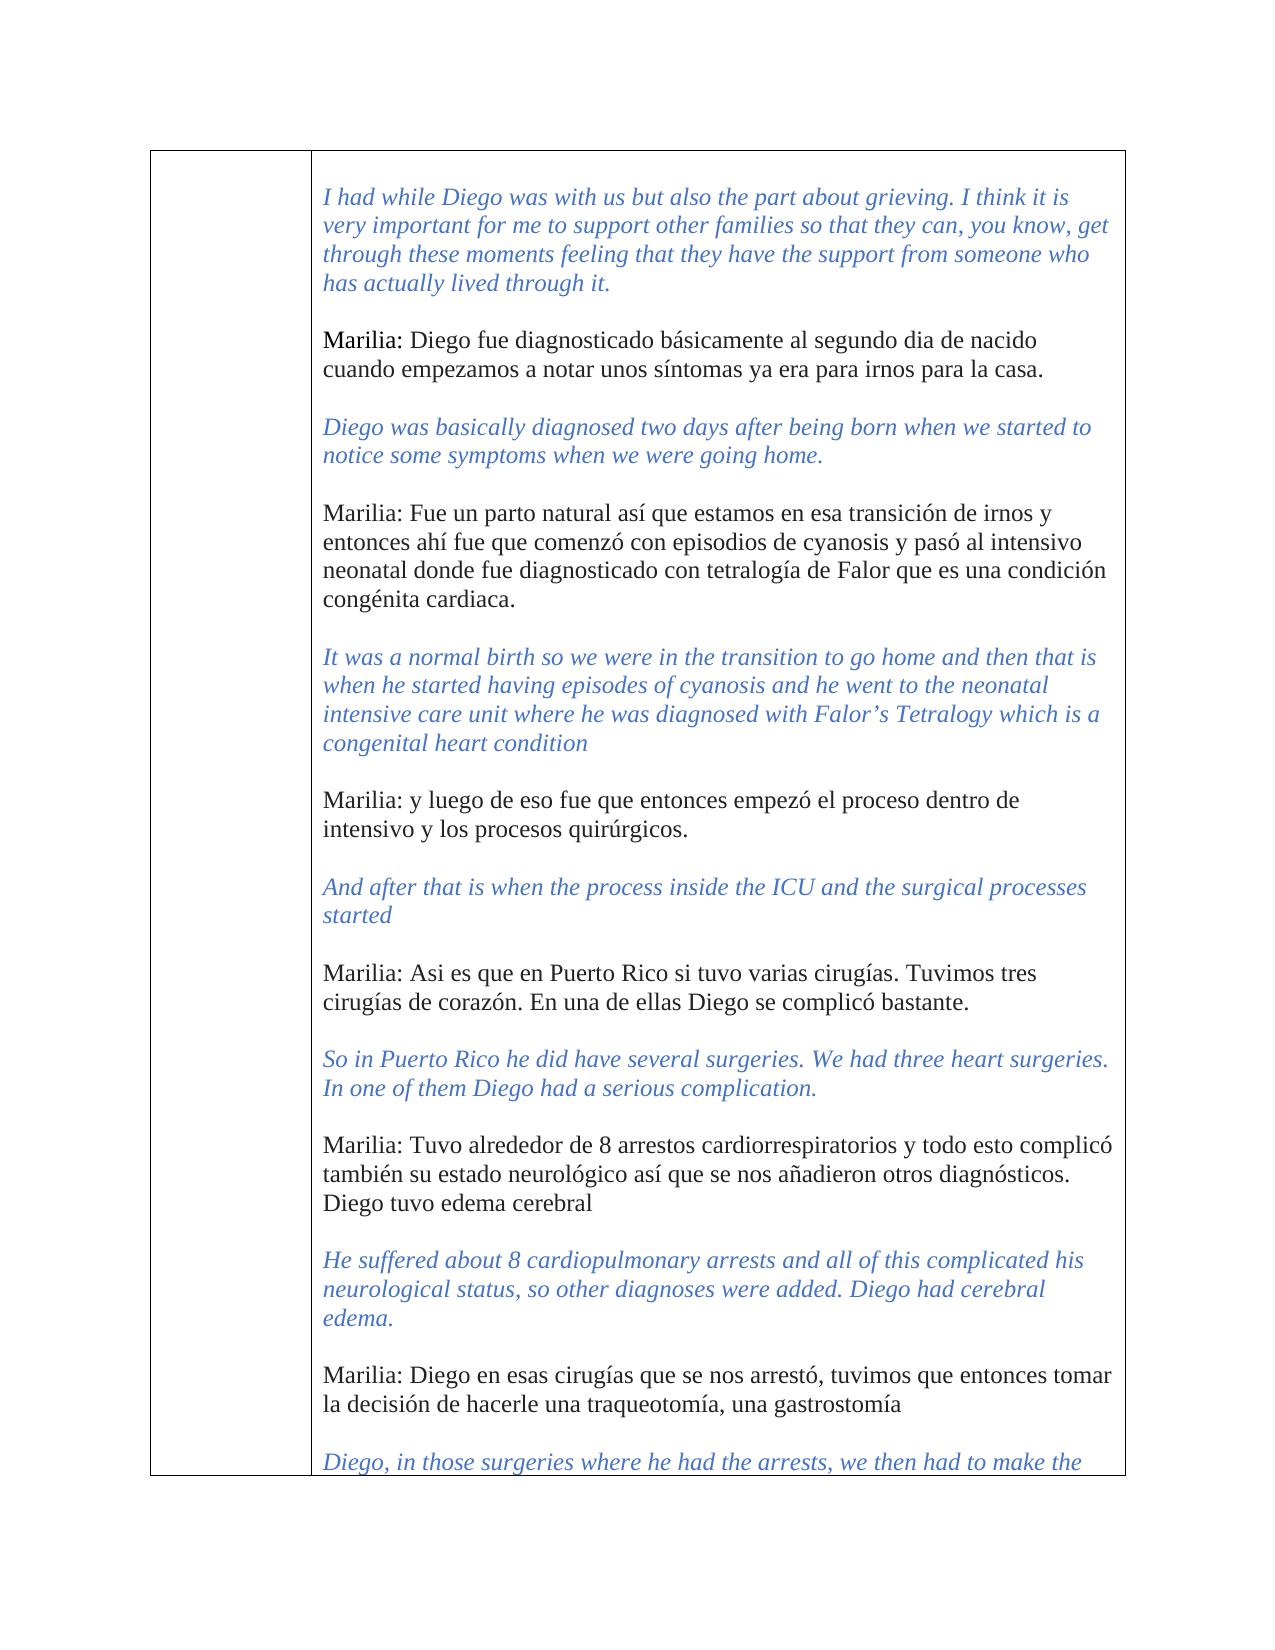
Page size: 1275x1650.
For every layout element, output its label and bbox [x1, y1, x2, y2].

table_header [151, 151, 311, 1475]
table_header [312, 151, 1125, 1475]
